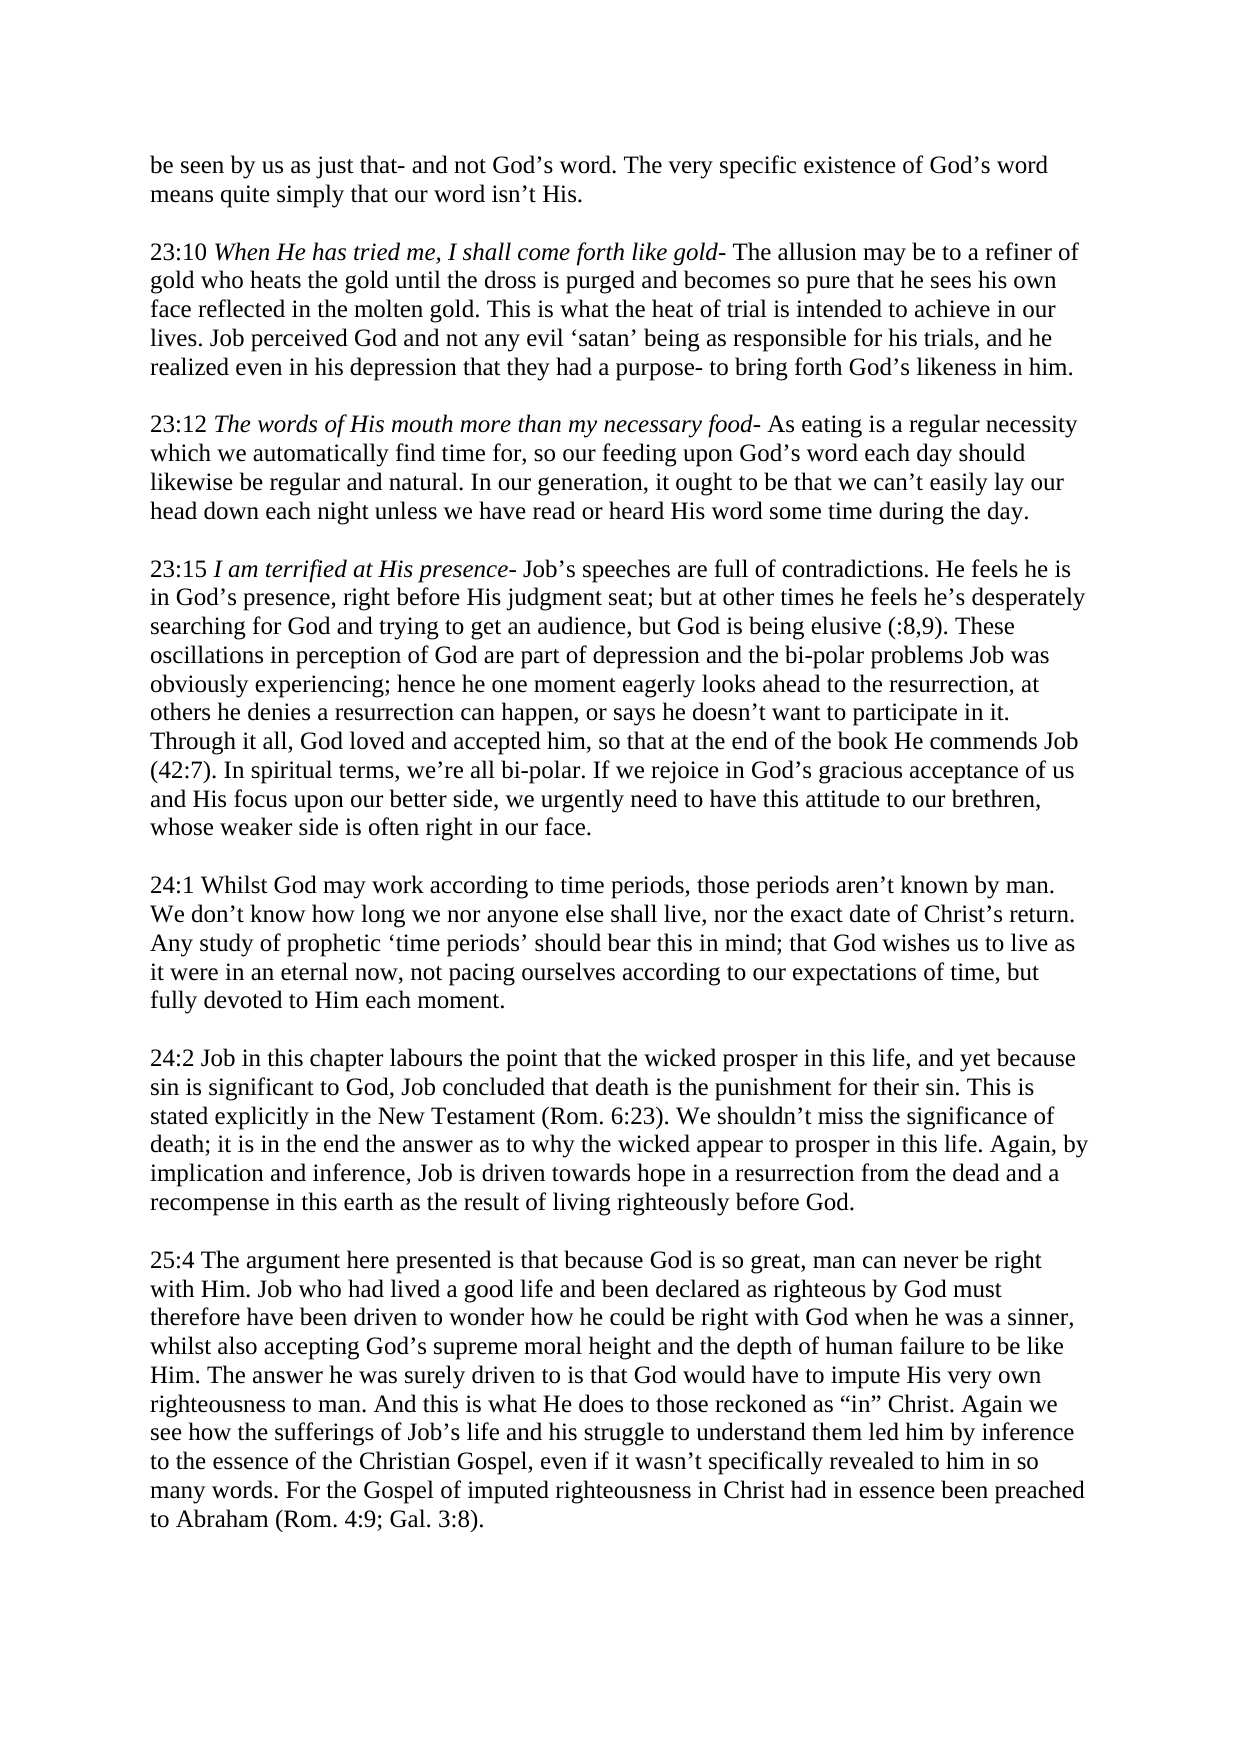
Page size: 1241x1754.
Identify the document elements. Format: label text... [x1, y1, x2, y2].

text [150, 150, 1090, 207]
text 25:4 The argument here presented is that because God is so great, man can never be right with Him. Job who had lived a good life and been declared as righteous by God must therefore have been driven to wonder how he could be right with God when he was a sinner, whilst also accepting God’s supreme moral height and the depth of human failure to be like Him. The answer he was surely driven to is that God would have to impute His very own righteousness to man. And this is what He does to those reckoned as “in” Christ. Again we see how the sufferings of Job’s life and his struggle to understand them led him by inference to the essence of the Christian Gospel, even if it wasn’t specifically revealed to him in so many words. For the Gospel of imputed righteousness in Christ had in essence been preached to Abraham (Rom. 4:9; Gal. 3:8). [150, 1245, 1090, 1532]
text 23:10 When He has tried me, I shall come forth like gold- The allusion may be to a refiner of gold who heats the gold until the dross is purged and becomes so pure that he sees his own face reflected in the molten gold. This is what the heat of trial is intended to achieve in our lives. Job perceived God and not any evil ‘satan’ being as responsible for his trials, and he realized even in his depression that they had a purpose- to bring forth God’s likeness in him. [150, 237, 1090, 380]
text 24:2 Job in this chapter labours the point that the wicked prosper in this life, and yet because sin is significant to God, Job concluded that death is the punishment for their sin. This is stated explicitly in the New Testament (Rom. 6:23). We shouldn’t miss the significance of death; it is in the end the answer as to why the wicked appear to prosper in this life. Again, by implication and inference, Job is driven towards hope in a resurrection from the dead and a recompense in this earth as the result of living righteously before God. [150, 1043, 1090, 1216]
text 23:15 I am terrified at His presence- Job’s speeches are full of contradictions. He feels he is in God’s presence, right before His judgment seat; but at other times he feels he’s desperately searching for God and trying to get an audience, but God is being elusive (:8,9). These oscillations in perception of God are part of depression and the bi-polar problems Job was obviously experiencing; hence he one moment eagerly looks ahead to the resurrection, at others he denies a resurrection can happen, or says he doesn’t want to participate in it. Through it all, God loved and accepted him, so that at the end of the book He commends Job (42:7). In spiritual terms, we’re all bi-polar. If we rejoice in God’s gracious acceptance of us and His focus upon our better side, we urgently need to have this attitude to our brethren, whose weaker side is often right in our face. [150, 554, 1090, 841]
text 24:1 Whilst God may work according to time periods, those periods aren’t known by man. We don’t know how long we nor anyone else shall live, nor the exact date of Christ’s return. Any study of prophetic ‘time periods’ should bear this in mind; that God wishes us to live as it were in an eternal now, not pacing ourselves according to our expectations of time, but fully devoted to Him each moment. [150, 870, 1090, 1014]
text 23:12 The words of His mouth more than my necessary food- As eating is a regular necessity which we automatically find time for, so our feeding upon God’s word each day should likewise be regular and natural. In our generation, it ought to be that we can’t easily lay our head down each night unless we have read or heard His word some time during the day. [150, 409, 1090, 524]
